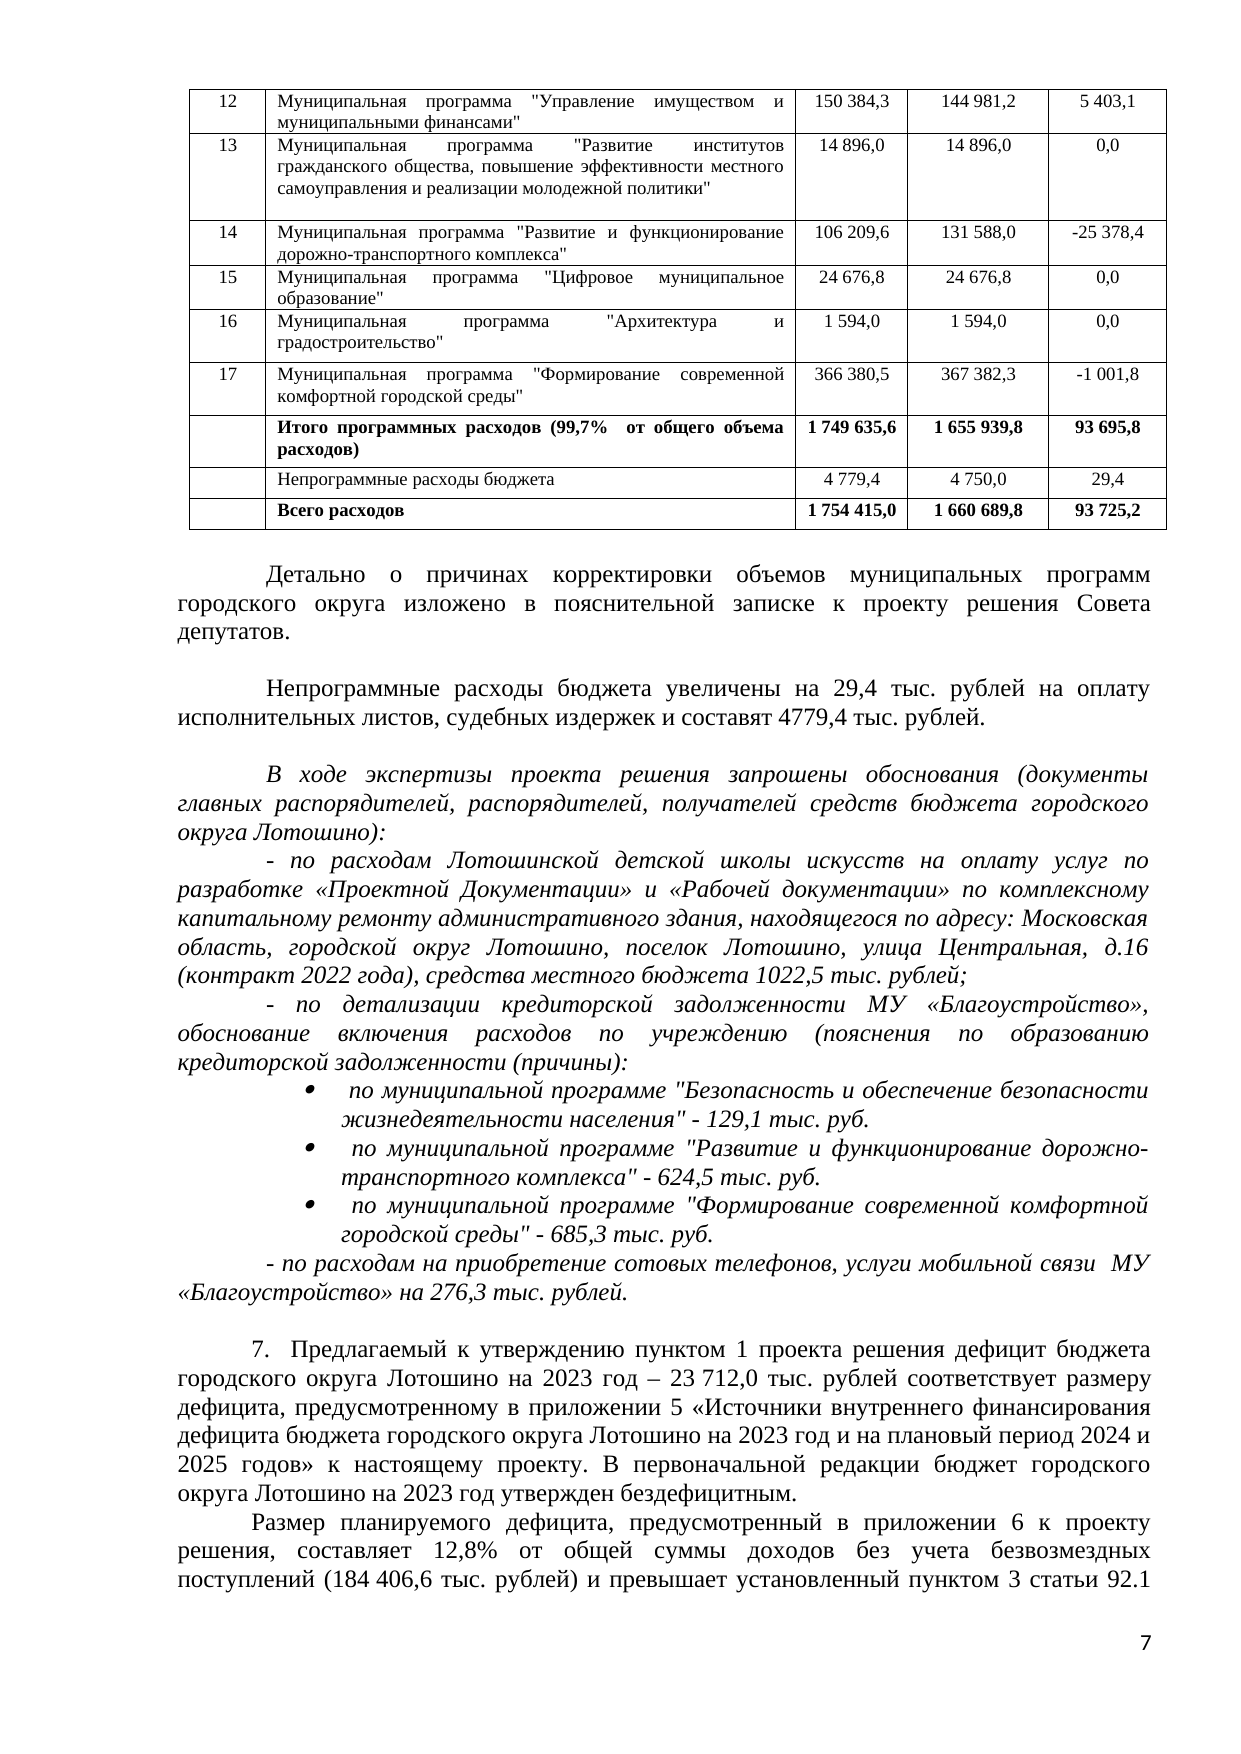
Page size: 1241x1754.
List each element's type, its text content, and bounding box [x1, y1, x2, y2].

table_cell 17 [190, 363, 265, 415]
table_cell 0,0 [1049, 134, 1166, 220]
table_cell 14 [190, 221, 265, 264]
table_cell 1 655 939,8 [908, 416, 1048, 467]
table_cell 93 725,2 [1049, 499, 1166, 529]
table_cell 93 695,8 [1049, 416, 1166, 467]
table_cell Непрограммные расходы бюджета [266, 468, 795, 498]
list по муниципальной программе "Развитие и функционирование дорожно-транспортного комплекса" - 624,5 тыс. руб. [303, 1133, 1152, 1191]
table_cell 12 [190, 90, 265, 133]
table_cell 0,0 [1049, 310, 1166, 362]
table_cell 150 384,3 [796, 90, 907, 133]
table_cell Муниципальная программа "Развитие институтов гражданского общества, повышение эффективности местного самоуправления и реализации молодежной политики" [266, 134, 795, 220]
table_cell 1 660 689,8 [908, 499, 1048, 529]
table_cell [190, 416, 265, 467]
table_cell Муниципальная программа "Формирование современной комфортной городской среды" [266, 363, 795, 415]
text В ходе экспертизы проекта решения запрошены обоснования (документы главных распорядителей, распорядителей, получателей средств бюджета городского округа Лотошино): [177, 759, 1152, 846]
table_cell 1 754 415,0 [796, 499, 907, 529]
table_cell 14 896,0 [908, 134, 1048, 220]
table_cell 13 [190, 134, 265, 220]
table_cell Муниципальная программа "Цифровое муниципальное образование" [266, 266, 795, 309]
table_cell Муниципальная программа "Архитектура и градостроительство" [266, 310, 795, 362]
text - по расходам Лотошинской детской школы искусств на оплату услуг по разработке «Проектной Документации» и «Рабочей документации» по комплексному капитальному ремонту административного здания, находящегося по адресу: Московская область, городской округ Лотошино, поселок Лотошино, улица Центральная, д.16 (контракт 2022 года), средства местного бюджета 1022,5 тыс. рублей; [177, 846, 1152, 989]
table_cell 14 896,0 [796, 134, 907, 220]
table_cell Всего расходов [266, 499, 795, 529]
table_cell Муниципальная программа "Развитие и функционирование дорожно-транспортного комплекса" [266, 221, 795, 264]
table_cell Муниципальная программа "Управление имуществом и муниципальными финансами" [266, 90, 795, 133]
table_cell 106 209,6 [796, 221, 907, 264]
text - по детализации кредиторской задолженности МУ «Благоустройство», обоснование включения расходов по учреждению (пояснения по образованию кредиторской задолженности (причины): [177, 989, 1152, 1076]
table_cell -1 001,8 [1049, 363, 1166, 415]
table_cell Итого программных расходов (99,7% от общего объема расходов) [266, 416, 795, 467]
table_cell 1 749 635,6 [796, 416, 907, 467]
table_cell 366 380,5 [796, 363, 907, 415]
text - по расходам на приобретение сотовых телефонов, услуги мобильной связи МУ «Благоустройство» на 276,3 тыс. рублей. [177, 1248, 1152, 1306]
table_cell 0,0 [1049, 266, 1166, 309]
list по муниципальной программе "Безопасность и обеспечение безопасности жизнедеятельности населения" - 129,1 тыс. руб. [303, 1076, 1152, 1133]
text Детально о причинах корректировки объемов муниципальных программ городского округа изложено в пояснительной записке к проекту решения Совета депутатов. [177, 559, 1152, 645]
list по муниципальной программе "Формирование современной комфортной городской среды" - 685,3 тыс. руб. [303, 1191, 1152, 1248]
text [177, 1507, 1152, 1593]
table_cell -25 378,4 [1049, 221, 1166, 264]
table_cell 24 676,8 [796, 266, 907, 309]
table_cell 29,4 [1049, 468, 1166, 498]
table_cell [190, 499, 265, 529]
table_cell 367 382,3 [908, 363, 1048, 415]
text 7. Предлагаемый к утверждению пунктом 1 проекта решения дефицит бюджета городского округа Лотошино на 2023 год – 23 712,0 тыс. рублей соответствует размеру дефицита, предусмотренному в приложении 5 «Источники внутреннего финансирования дефицита бюджета городского округа Лотошино на 2023 год и на плановый период 2024 и 2025 годов» к настоящему проекту. В первоначальной редакции бюджет городского округа Лотошино на 2023 год утвержден бездефицитным. [177, 1334, 1152, 1507]
table_cell 24 676,8 [908, 266, 1048, 309]
table_cell [190, 468, 265, 498]
table_cell 4 779,4 [796, 468, 907, 498]
table_cell 16 [190, 310, 265, 362]
table_cell 4 750,0 [908, 468, 1048, 498]
table_cell 1 594,0 [908, 310, 1048, 362]
table_cell 144 981,2 [908, 90, 1048, 133]
table_cell 1 594,0 [796, 310, 907, 362]
table_cell 131 588,0 [908, 221, 1048, 264]
table_cell 5 403,1 [1049, 90, 1166, 133]
table_cell 15 [190, 266, 265, 309]
text Непрограммные расходы бюджета увеличены на 29,4 тыс. рублей на оплату исполнительных листов, судебных издержек и составят 4779,4 тыс. рублей. [177, 673, 1152, 731]
